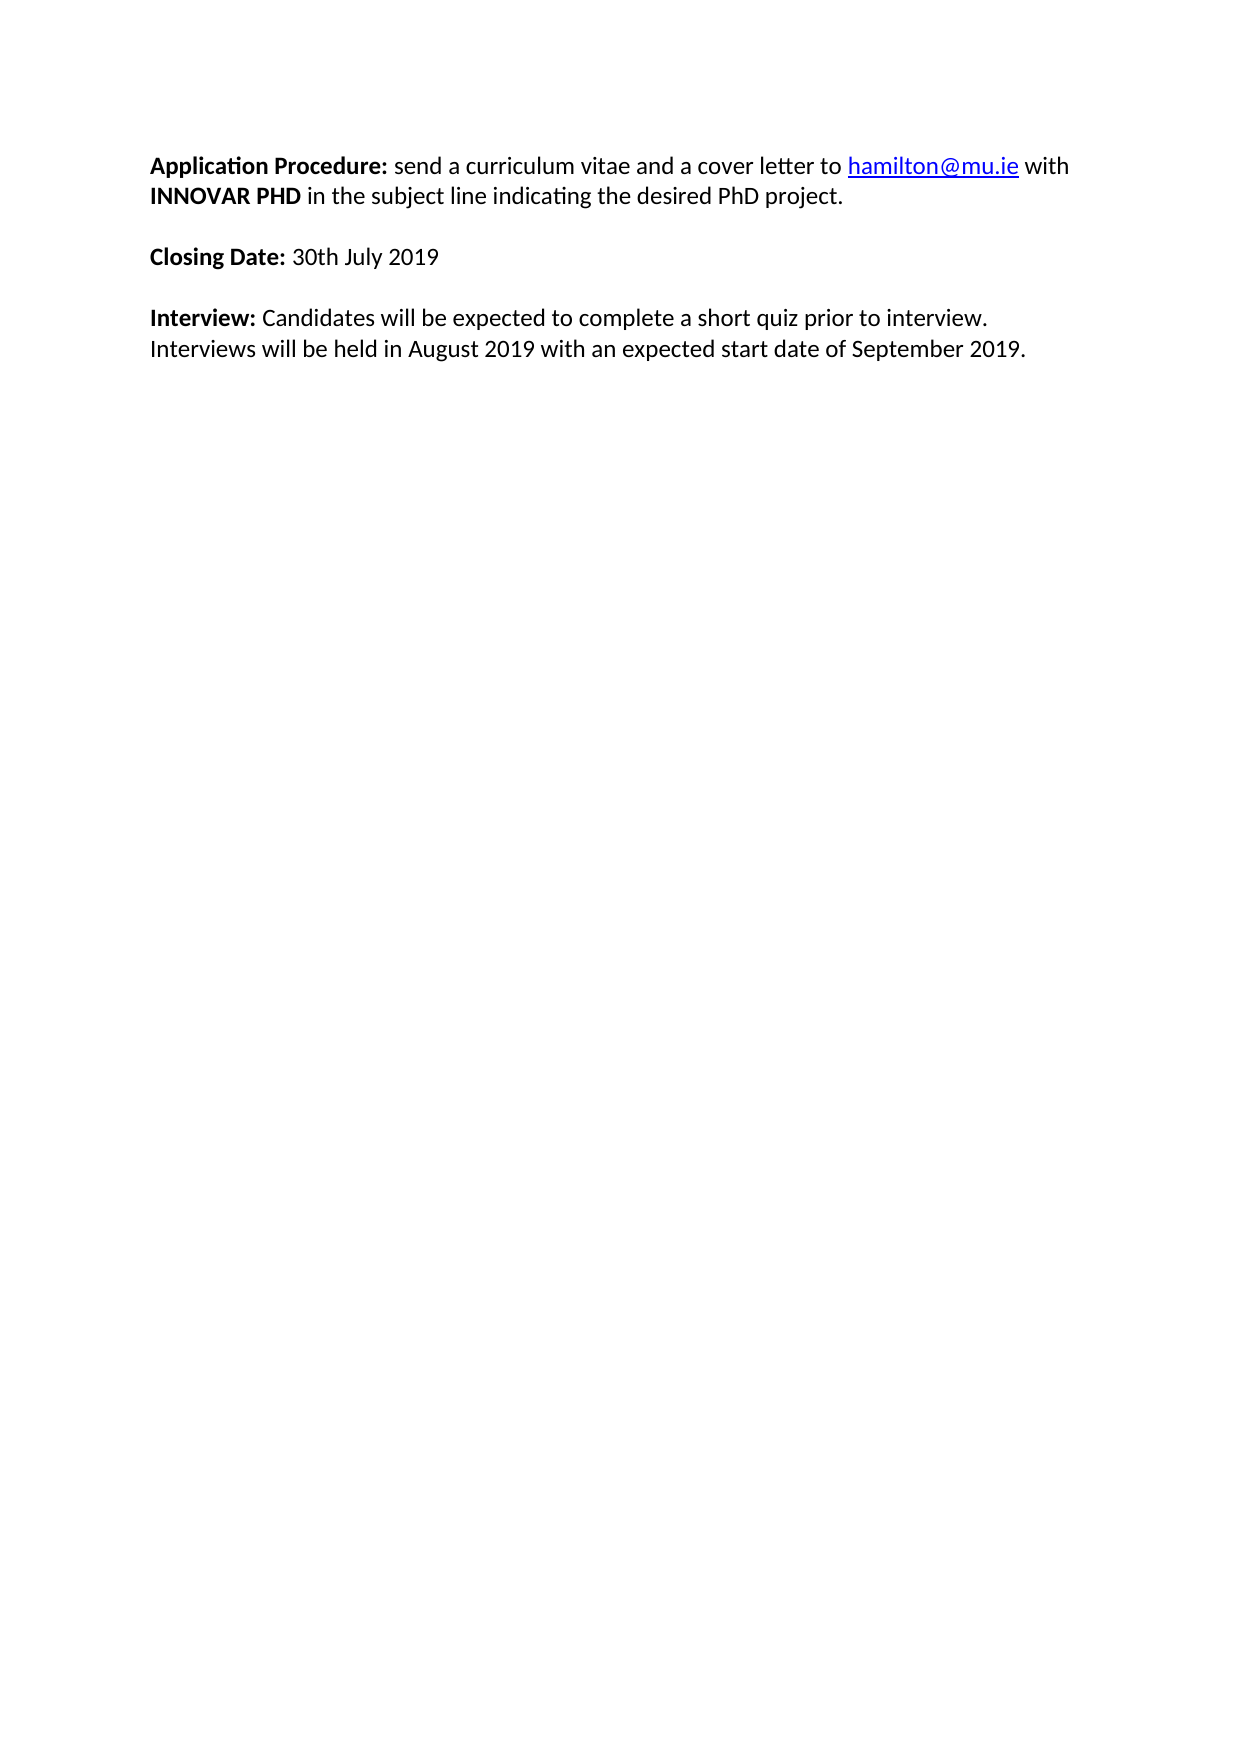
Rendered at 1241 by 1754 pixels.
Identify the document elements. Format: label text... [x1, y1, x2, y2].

text Interview: Candidates will be expected to complete a short quiz prior to interview. Interviews will be held in August 2019 with an expected start date of September 2019. [150, 303, 1090, 364]
text Closing Date: 30th July 2019 [150, 242, 1090, 272]
text Application Procedure: send a curriculum vitae and a cover letter to hamilton@mu.ie with INNOVAR PHD in the subject line indicating the desired PhD project. [150, 150, 1090, 211]
